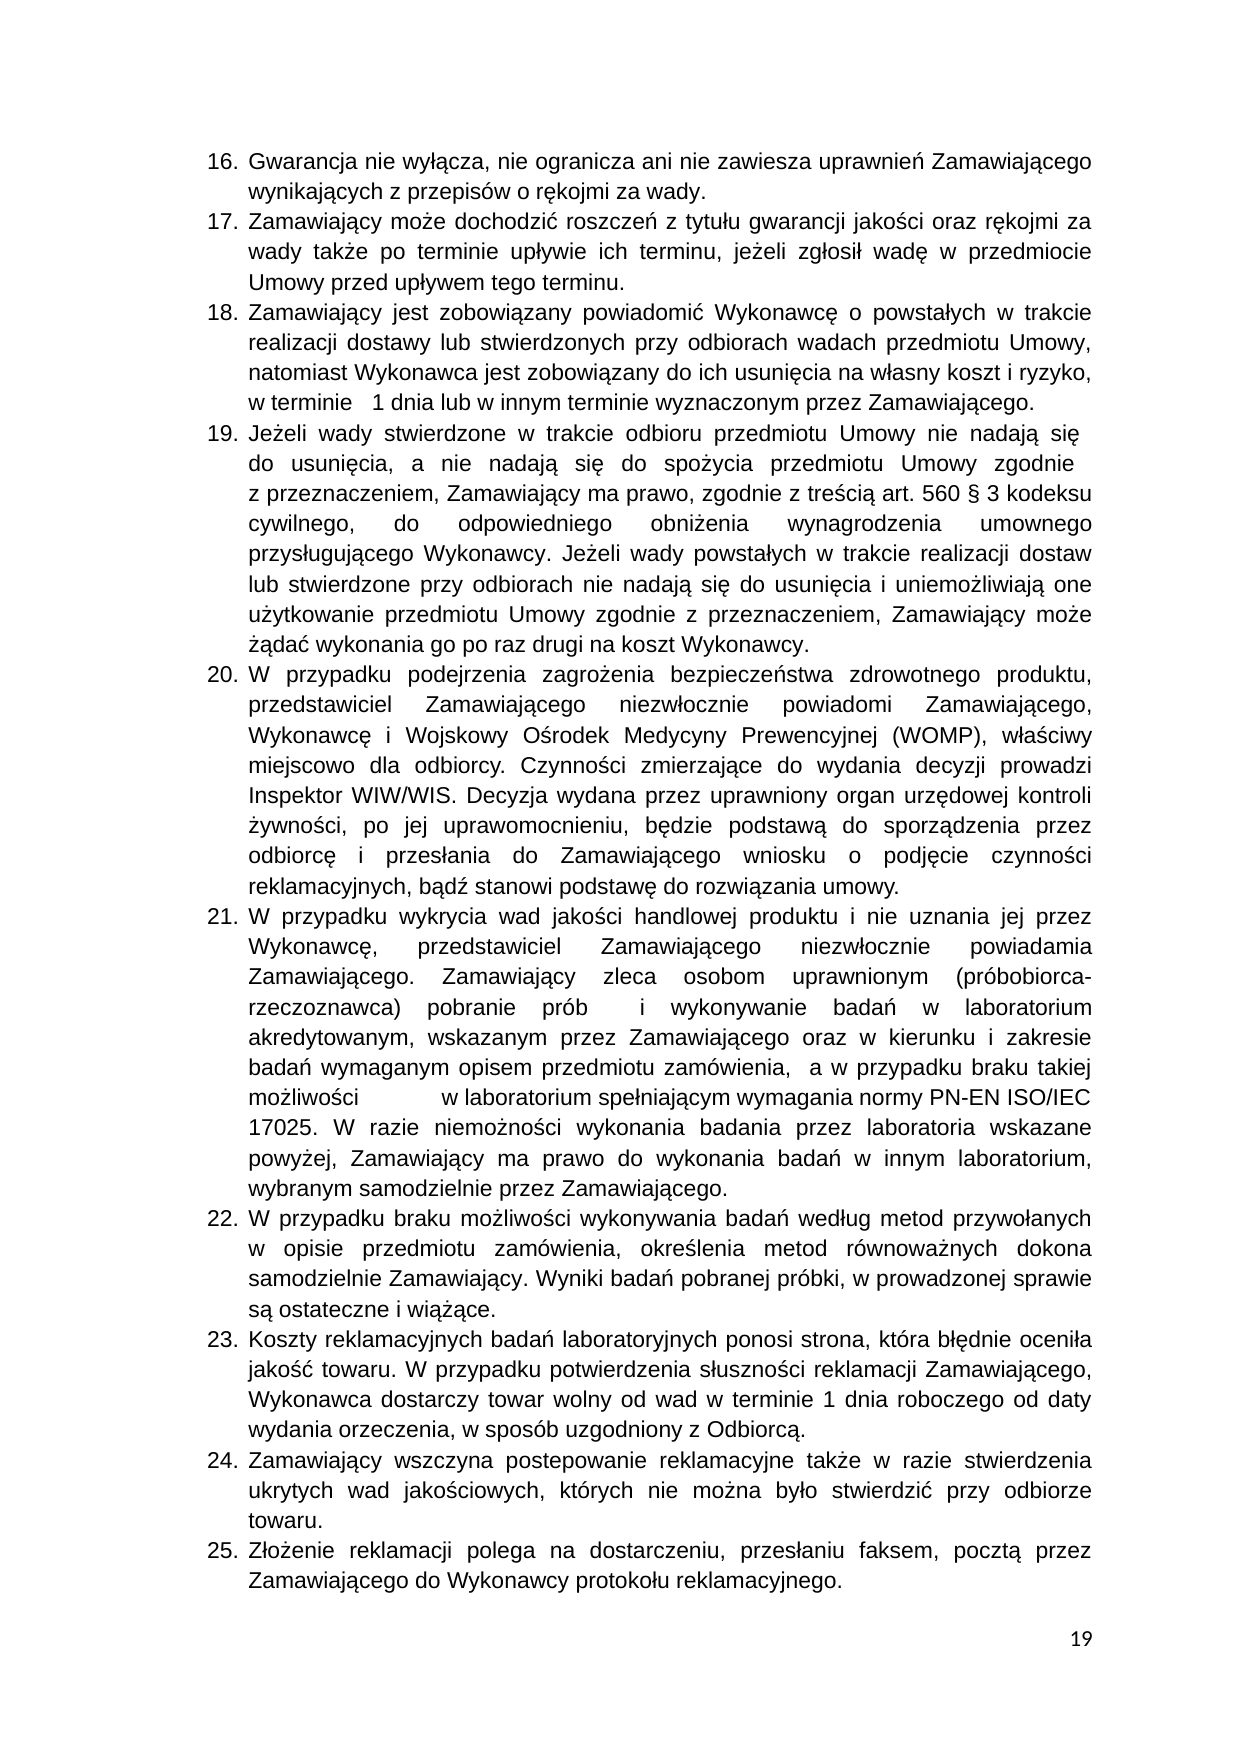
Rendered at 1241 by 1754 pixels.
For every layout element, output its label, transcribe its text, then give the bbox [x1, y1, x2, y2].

list W przypadku podejrzenia zagrożenia bezpieczeństwa zdrowotnego produktu, przedstawiciel Zamawiającego niezwłocznie powiadomi Zamawiającego, Wykonawcę i Wojskowy Ośrodek Medycyny Prewencyjnej (WOMP), właściwy miejscowo dla odbiorcy. Czynności zmierzające do wydania decyzji prowadzi Inspektor WIW/WIS. Decyzja wydana przez uprawniony organ urzędowej kontroli żywności, po jej uprawomocnieniu, będzie podstawą do sporządzenia przez odbiorcę i przesłania do Zamawiającego wniosku o podjęcie czynności reklamacyjnych, bądź stanowi podstawę do rozwiązania umowy. [207, 661, 1092, 899]
list W przypadku braku możliwości wykonywania badań według metod przywołanych w opisie przedmiotu zamówienia, określenia metod równoważnych dokona samodzielnie Zamawiający. Wyniki badań pobranej próbki, w prowadzonej sprawie są ostateczne i wiążące. [207, 1205, 1092, 1322]
list Koszty reklamacyjnych badań laboratoryjnych ponosi strona, która błędnie oceniła jakość towaru. W przypadku potwierdzenia słuszności reklamacji Zamawiającego, Wykonawca dostarczy towar wolny od wad w terminie 1 dnia roboczego od daty wydania orzeczenia, w sposób uzgodniony z Odbiorcą. [207, 1326, 1092, 1443]
list W przypadku wykrycia wad jakości handlowej produktu i nie uznania jej przez Wykonawcę, przedstawiciel Zamawiającego niezwłocznie powiadamia Zamawiającego. Zamawiający zleca osobom uprawnionym (próbobiorca-rzeczoznawca) pobranie prób i wykonywanie badań w laboratorium akredytowanym, wskazanym przez Zamawiającego oraz w kierunku i zakresie badań wymaganym opisem przedmiotu zamówienia, a w przypadku braku takiej możliwości w laboratorium spełniającym wymagania normy PN-EN ISO/IEC 17025. W razie niemożności wykonania badania przez laboratoria wskazane powyżej, Zamawiający ma prawo do wykonania badań w innym laboratorium, wybranym samodzielnie przez Zamawiającego. [207, 903, 1092, 1201]
list Jeżeli wady stwierdzone w trakcie odbioru przedmiotu Umowy nie nadają się do usunięcia, a nie nadają się do spożycia przedmiotu Umowy zgodnie z przeznaczeniem, Zamawiający ma prawo, zgodnie z treścią art. 560 § 3 kodeksu cywilnego, do odpowiedniego obniżenia wynagrodzenia umownego przysługującego Wykonawcy. Jeżeli wady powstałych w trakcie realizacji dostaw lub stwierdzone przy odbiorach nie nadają się do usunięcia i uniemożliwiają one użytkowanie przedmiotu Umowy zgodnie z przeznaczeniem, Zamawiający może żądać wykonania go po raz drugi na koszt Wykonawcy. [207, 419, 1092, 657]
list Złożenie reklamacji polega na dostarczeniu, przesłaniu faksem, pocztą przez Zamawiającego do Wykonawcy protokołu reklamacyjnego. [207, 1537, 1092, 1594]
list Gwarancja nie wyłącza, nie ogranicza ani nie zawiesza uprawnień Zamawiającego wynikających z przepisów o rękojmi za wady. [207, 148, 1092, 204]
list Zamawiający jest zobowiązany powiadomić Wykonawcę o powstałych w trakcie realizacji dostawy lub stwierdzonych przy odbiorach wadach przedmiotu Umowy, natomiast Wykonawca jest zobowiązany do ich usunięcia na własny koszt i ryzyko, w terminie 1 dnia lub w innym terminie wyznaczonym przez Zamawiającego. [207, 299, 1092, 416]
list Zamawiający może dochodzić roszczeń z tytułu gwarancji jakości oraz rękojmi za wady także po terminie upływie ich terminu, jeżeli zgłosił wadę w przedmiocie Umowy przed upływem tego terminu. [207, 208, 1092, 295]
list Zamawiający wszczyna postepowanie reklamacyjne także w razie stwierdzenia ukrytych wad jakościowych, których nie można było stwierdzić przy odbiorze towaru. [207, 1447, 1092, 1533]
